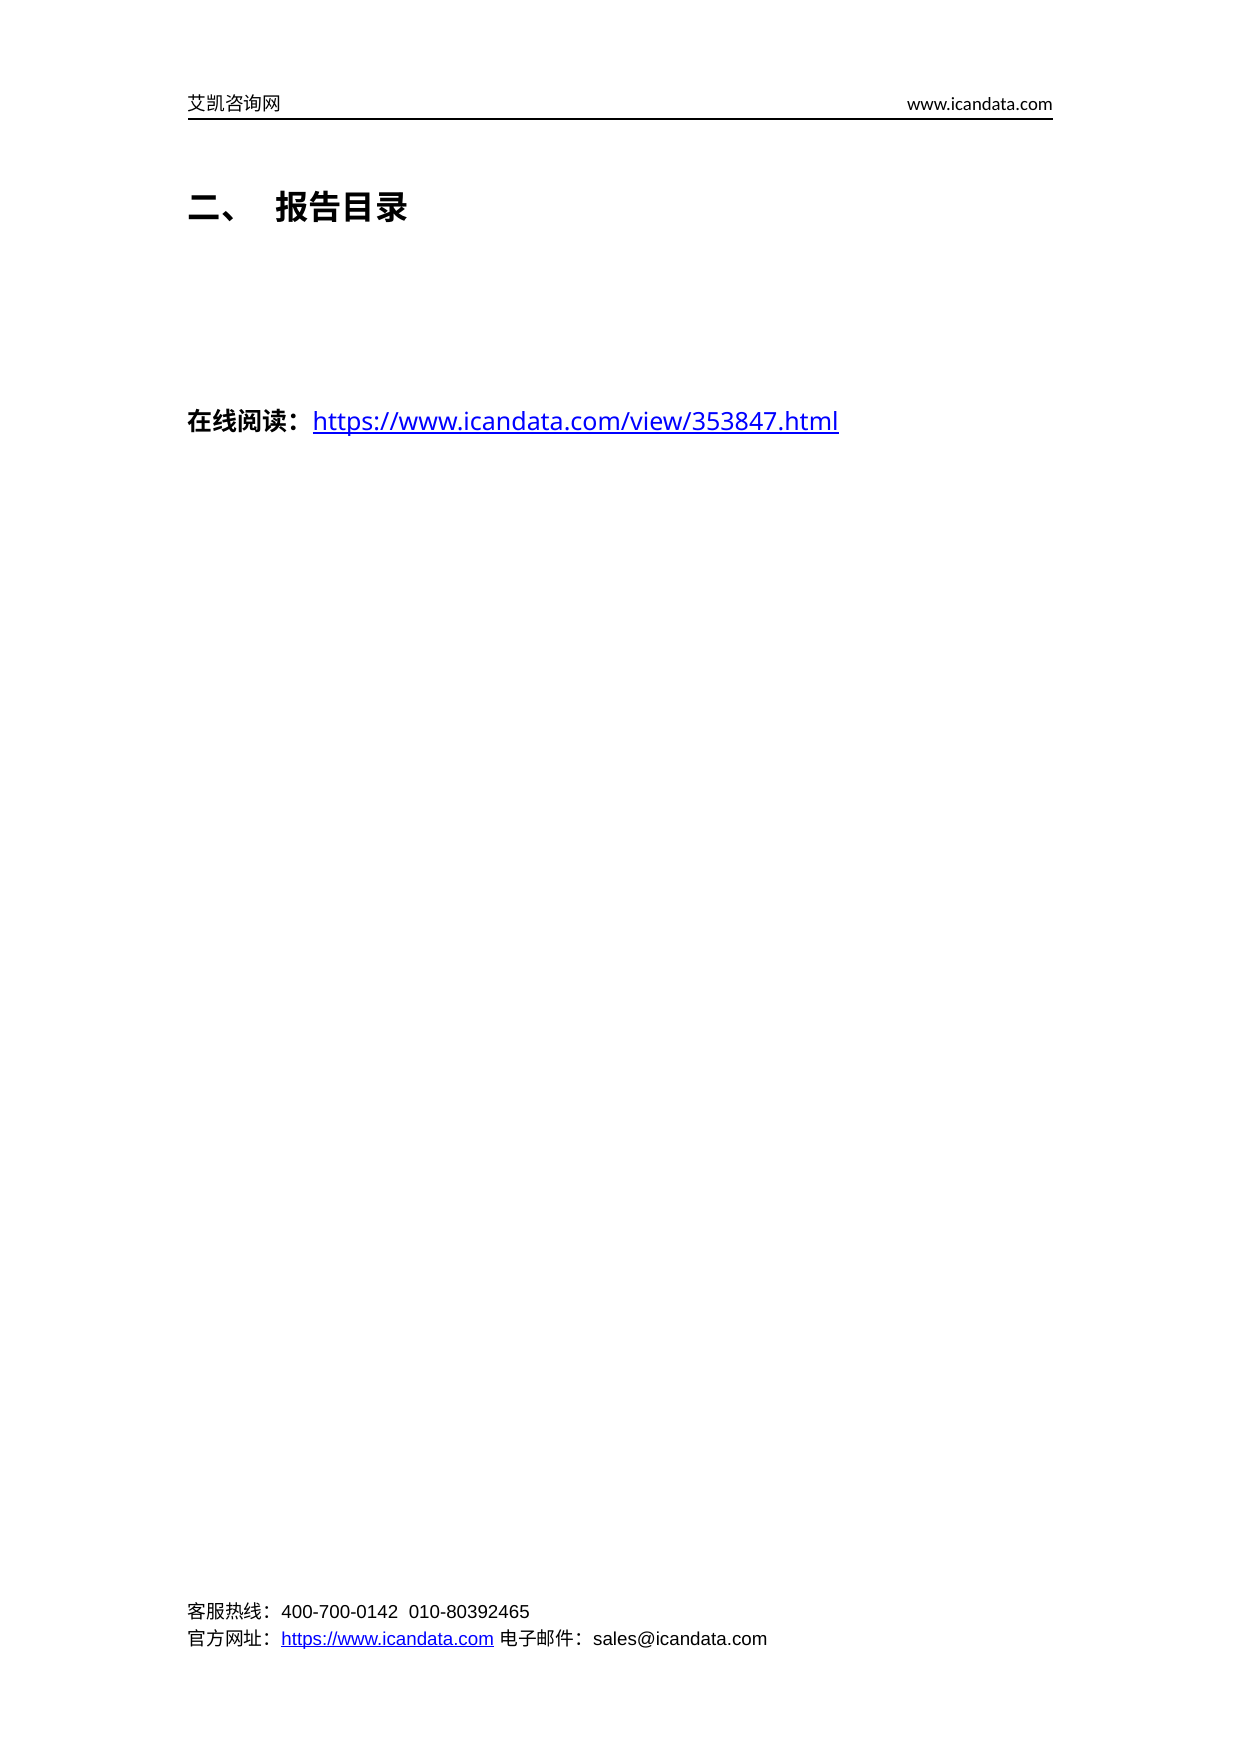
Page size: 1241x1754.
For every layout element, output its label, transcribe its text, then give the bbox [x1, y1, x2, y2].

subtitle 报告目录 [187, 172, 1053, 237]
text 在线阅读：https://www.icandata.com/view/353847.html [187, 387, 1053, 452]
